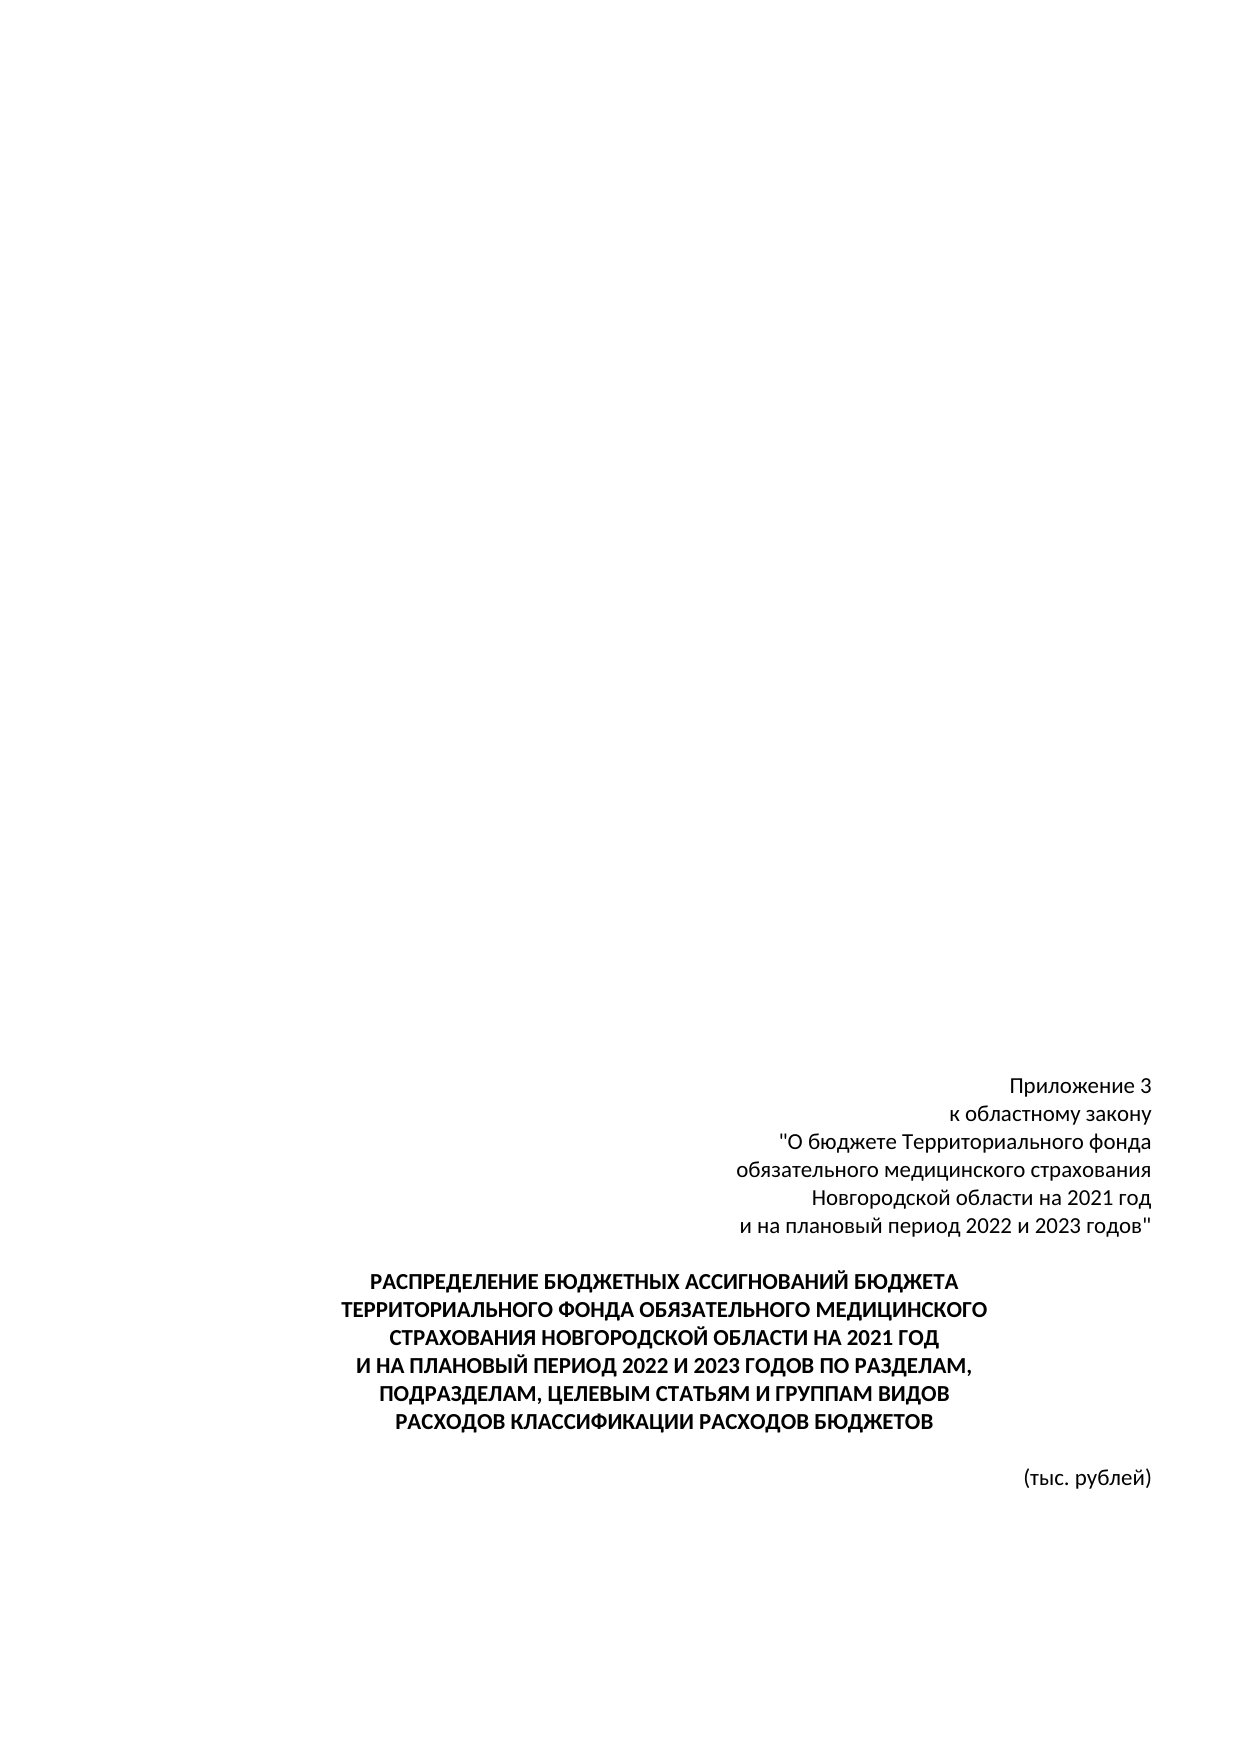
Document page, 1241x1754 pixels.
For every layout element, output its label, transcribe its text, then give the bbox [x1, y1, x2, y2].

title ПОДРАЗДЕЛАМ, ЦЕЛЕВЫМ СТАТЬЯМ И ГРУППАМ ВИДОВ [177, 1379, 1152, 1407]
text к областному закону [177, 1099, 1152, 1127]
title СТРАХОВАНИЯ НОВГОРОДСКОЙ ОБЛАСТИ НА 2021 ГОД [177, 1323, 1152, 1351]
text обязательного медицинского страхования [177, 1155, 1152, 1183]
title РАСПРЕДЕЛЕНИЕ БЮДЖЕТНЫХ АССИГНОВАНИЙ БЮДЖЕТА [177, 1267, 1152, 1295]
text и на плановый период 2022 и 2023 годов" [177, 1211, 1152, 1239]
title ТЕРРИТОРИАЛЬНОГО ФОНДА ОБЯЗАТЕЛЬНОГО МЕДИЦИНСКОГО [177, 1295, 1152, 1323]
text "О бюджете Территориального фонда [177, 1127, 1152, 1155]
text Новгородской области на 2021 год [177, 1183, 1152, 1211]
title И НА ПЛАНОВЫЙ ПЕРИОД 2022 И 2023 ГОДОВ ПО РАЗДЕЛАМ, [177, 1351, 1152, 1379]
title РАСХОДОВ КЛАССИФИКАЦИИ РАСХОДОВ БЮДЖЕТОВ [177, 1407, 1152, 1435]
text Приложение 3 [177, 1071, 1152, 1099]
text (тыс. рублей) [177, 1463, 1152, 1491]
